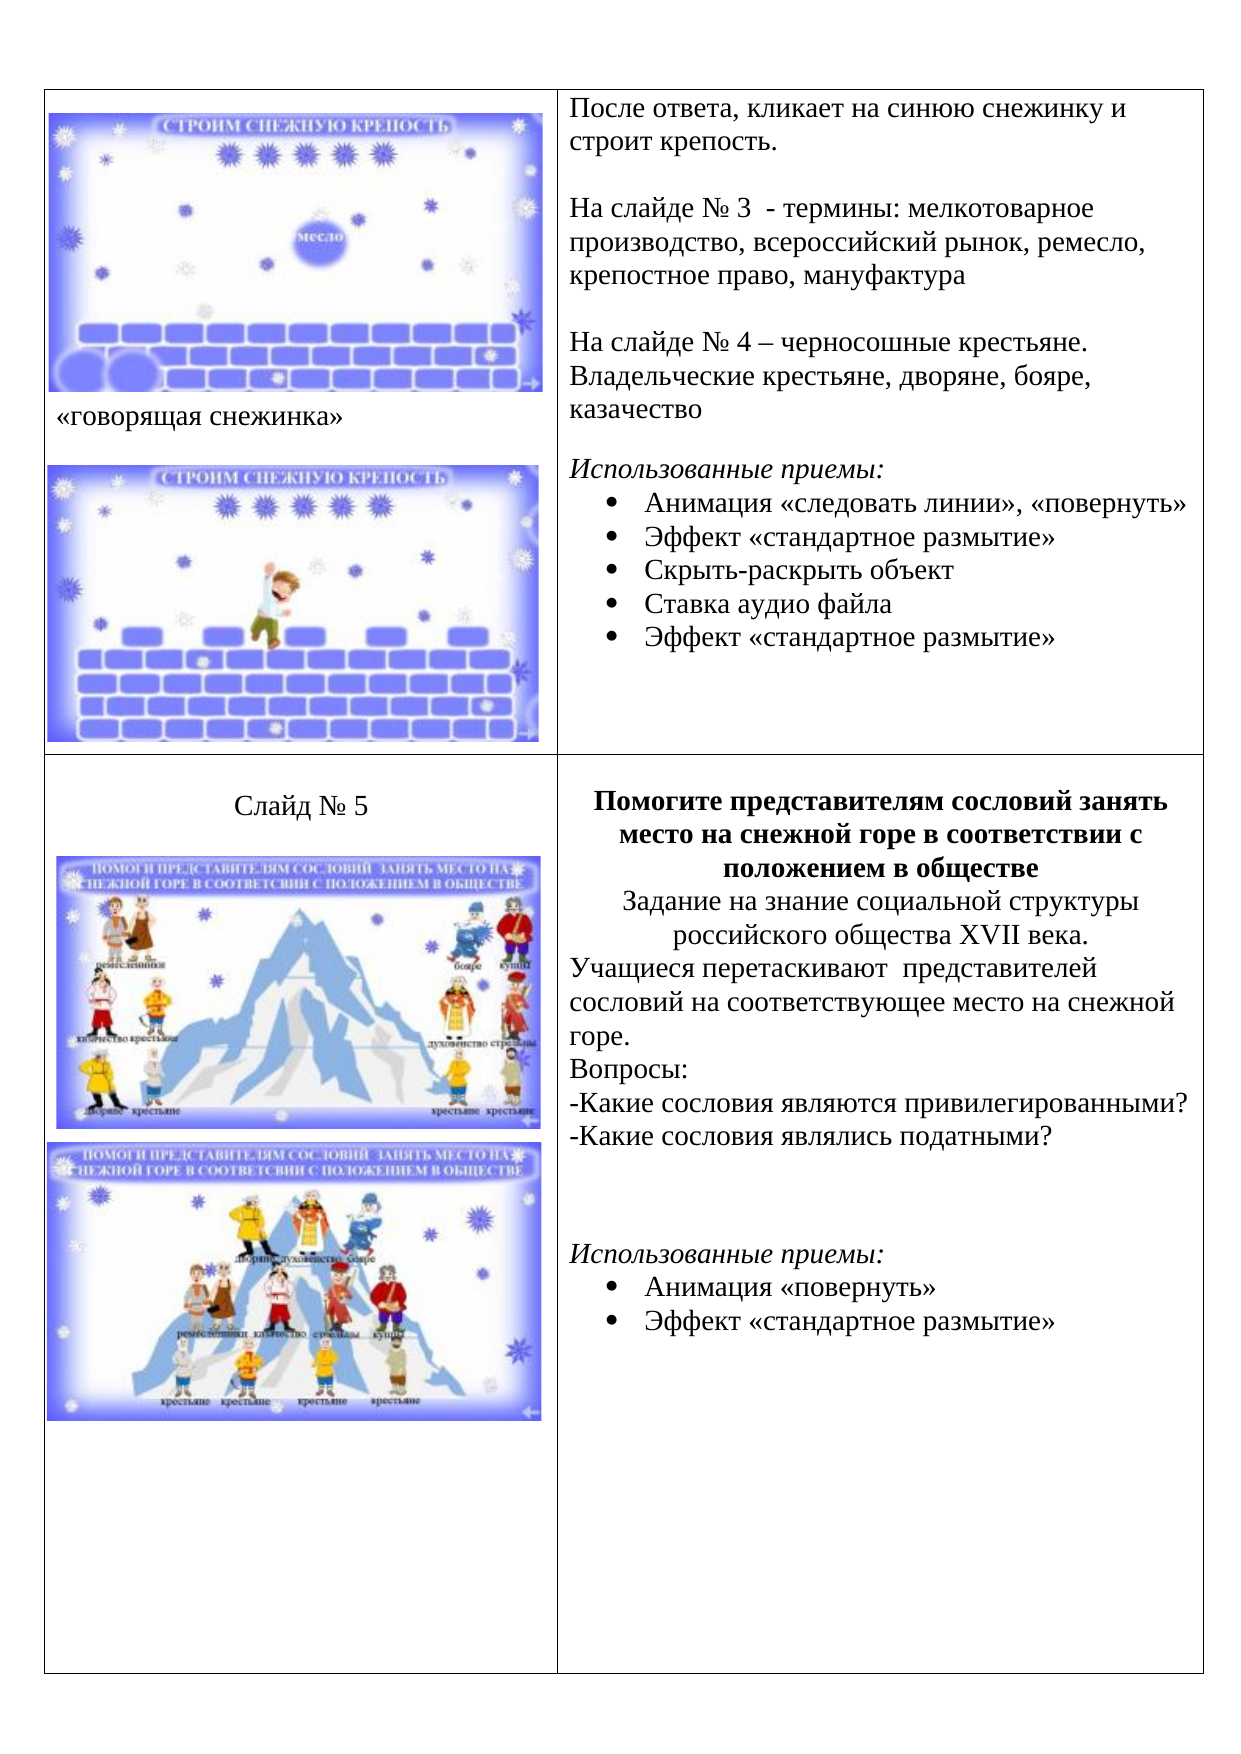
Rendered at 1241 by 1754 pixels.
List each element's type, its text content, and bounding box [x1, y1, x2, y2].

picture [46, 1142, 542, 1421]
picture [48, 113, 543, 392]
picture [47, 465, 539, 742]
table_cell Слайд № 5 [45, 755, 557, 1673]
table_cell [45, 90, 557, 754]
table_cell Помогите представителям сословий занять место на снежной горе в соответствии с положением в обществе Задание на знание социальной структуры российского общества XVII века. Учащиеся перетаскивают представителей сословий на соответствующее место на снежной горе. Вопросы: -Какие сословия являются привилегированными? -Какие сословия являлись податными? Использованные приемы: Анимация «повернуть» Эффект «стандартное размытие» [558, 755, 1203, 1673]
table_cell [558, 90, 1203, 754]
picture [56, 856, 541, 1129]
